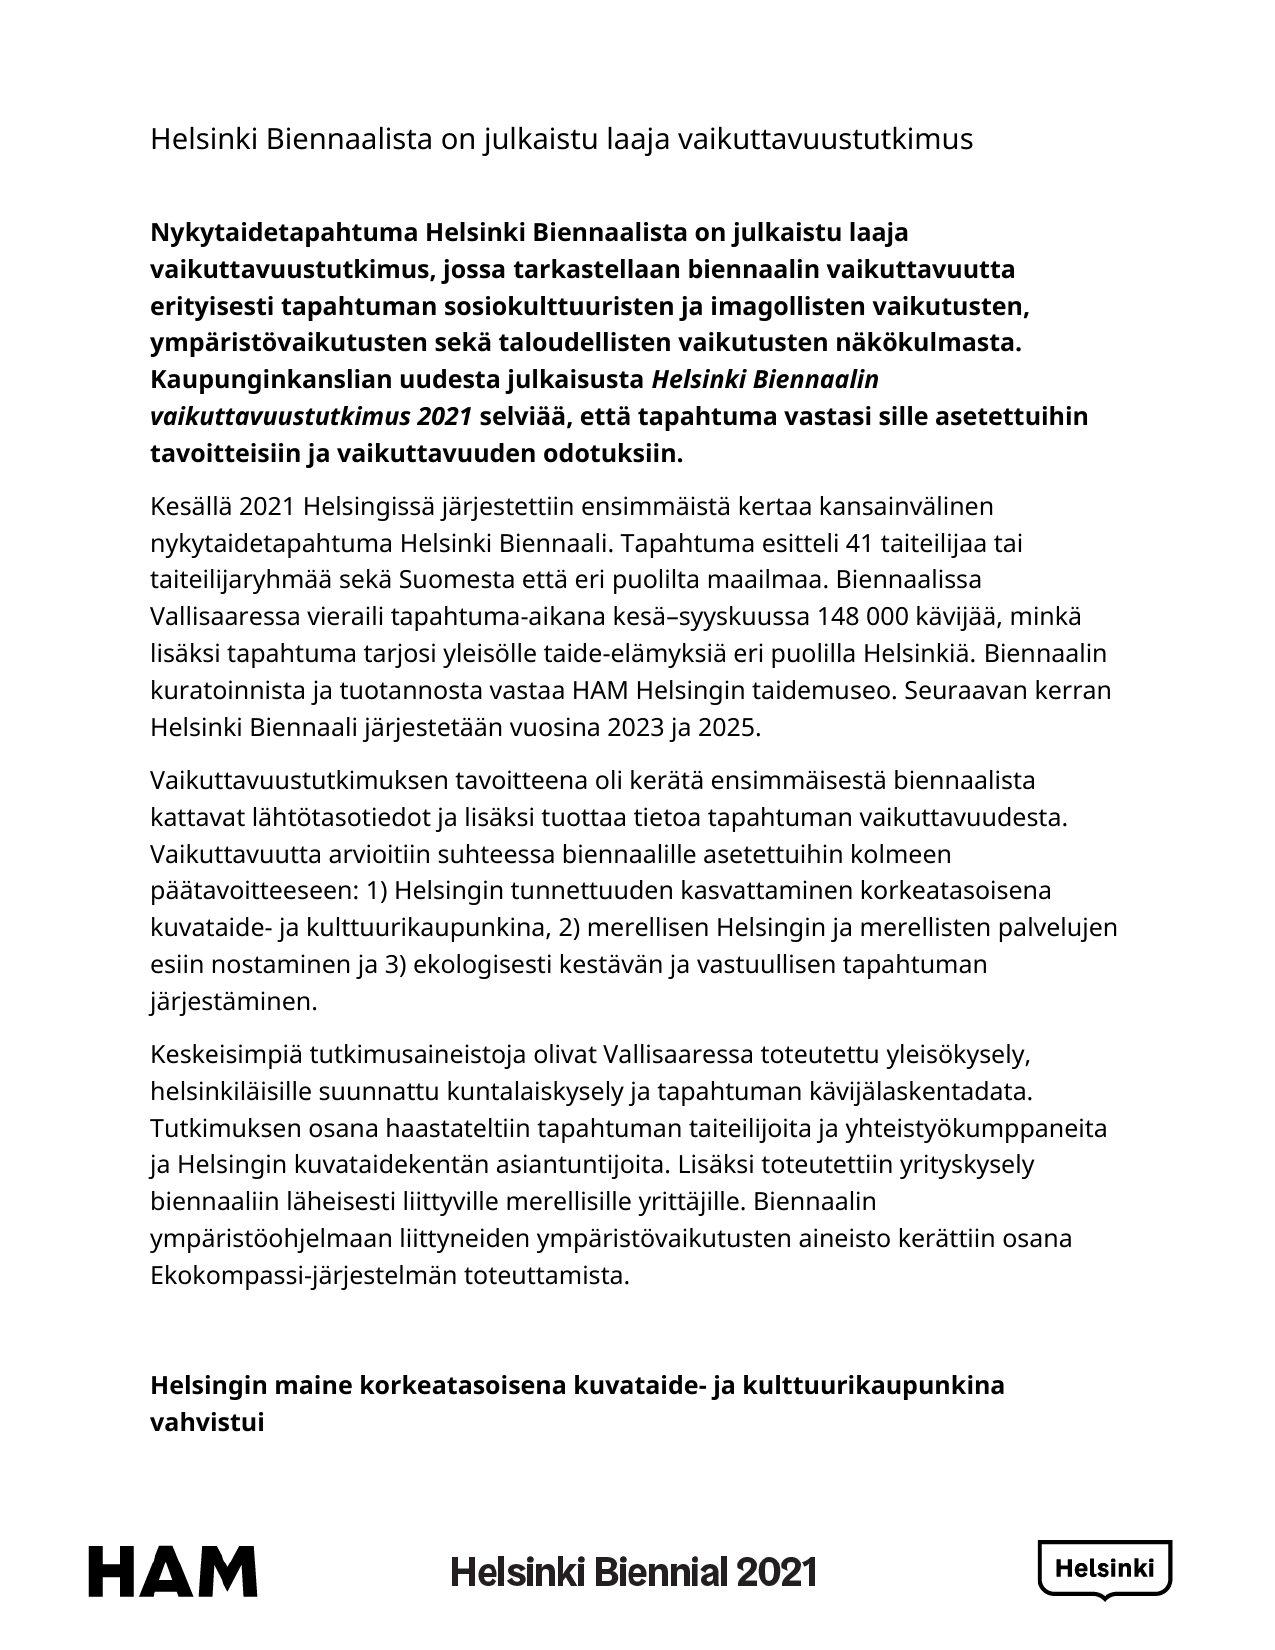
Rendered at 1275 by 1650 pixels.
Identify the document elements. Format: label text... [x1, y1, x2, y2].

text Vaikuttavuustutkimuksen tavoitteena oli kerätä ensimmäisestä biennaalista kattavat lähtötasotiedot ja lisäksi tuottaa tietoa tapahtuman vaikuttavuudesta. Vaikuttavuutta arvioitiin suhteessa biennaalille asetettuihin kolmeen päätavoitteeseen: 1) Helsingin tunnettuuden kasvattaminen korkeatasoisena kuvataide- ja kulttuurikaupunkina, 2) merellisen Helsingin ja merellisten palvelujen esiin nostaminen ja 3) ekologisesti kestävän ja vastuullisen tapahtuman järjestäminen. [150, 763, 1125, 1017]
text Nykytaidetapahtuma Helsinki Biennaalista on julkaistu laaja vaikuttavuustutkimus, jossa tarkastellaan biennaalin vaikuttavuutta erityisesti tapahtuman sosiokulttuuristen ja imagollisten vaikutusten, ympäristövaikutusten sekä taloudellisten vaikutusten näkökulmasta. Kaupunginkanslian uudesta julkaisusta Helsinki Biennaalin vaikuttavuustutkimus 2021 selviää, että tapahtuma vastasi sille asetettuihin tavoitteisiin ja vaikuttavuuden odotuksiin. [150, 214, 1125, 469]
text Keskeisimpiä tutkimusaineistoja olivat Vallisaaressa toteutettu yleisökysely, helsinkiläisille suunnattu kuntalaiskysely ja tapahtuman kävijälaskentadata. Tutkimuksen osana haastateltiin tapahtuman taiteilijoita ja yhteistyökumppaneita ja Helsingin kuvataidekentän asiantuntijoita. Lisäksi toteutettiin yrityskysely biennaaliin läheisesti liittyville merellisille yrittäjille. Biennaalin ympäristöohjelmaan liittyneiden ympäristövaikutusten aineisto kerättiin osana Ekokompassi-järjestelmän toteuttamista. Helsingin maine korkeatasoisena kuvataide- ja kulttuurikaupunkina vahvistui [150, 1037, 1125, 1438]
subtitle Helsinki Biennaalista on julkaistu laaja vaikuttavuustutkimus [150, 118, 1125, 158]
picture [81, 1531, 1177, 1607]
text Kesällä 2021 Helsingissä järjestettiin ensimmäistä kertaa kansainvälinen nykytaidetapahtuma Helsinki Biennaali. Tapahtuma esitteli 41 taiteilijaa tai taiteilijaryhmää sekä Suomesta että eri puolilta maailmaa. Biennaalissa Vallisaaressa vieraili tapahtuma-aikana kesä–syyskuussa 148 000 kävijää, minkä lisäksi tapahtuma tarjosi yleisölle taide-elämyksiä eri puolilla Helsinkiä. Biennaalin kuratoinnista ja tuotannosta vastaa HAM Helsingin taidemuseo. Seuraavan kerran Helsinki Biennaali järjestetään vuosina 2023 ja 2025. [150, 489, 1125, 743]
